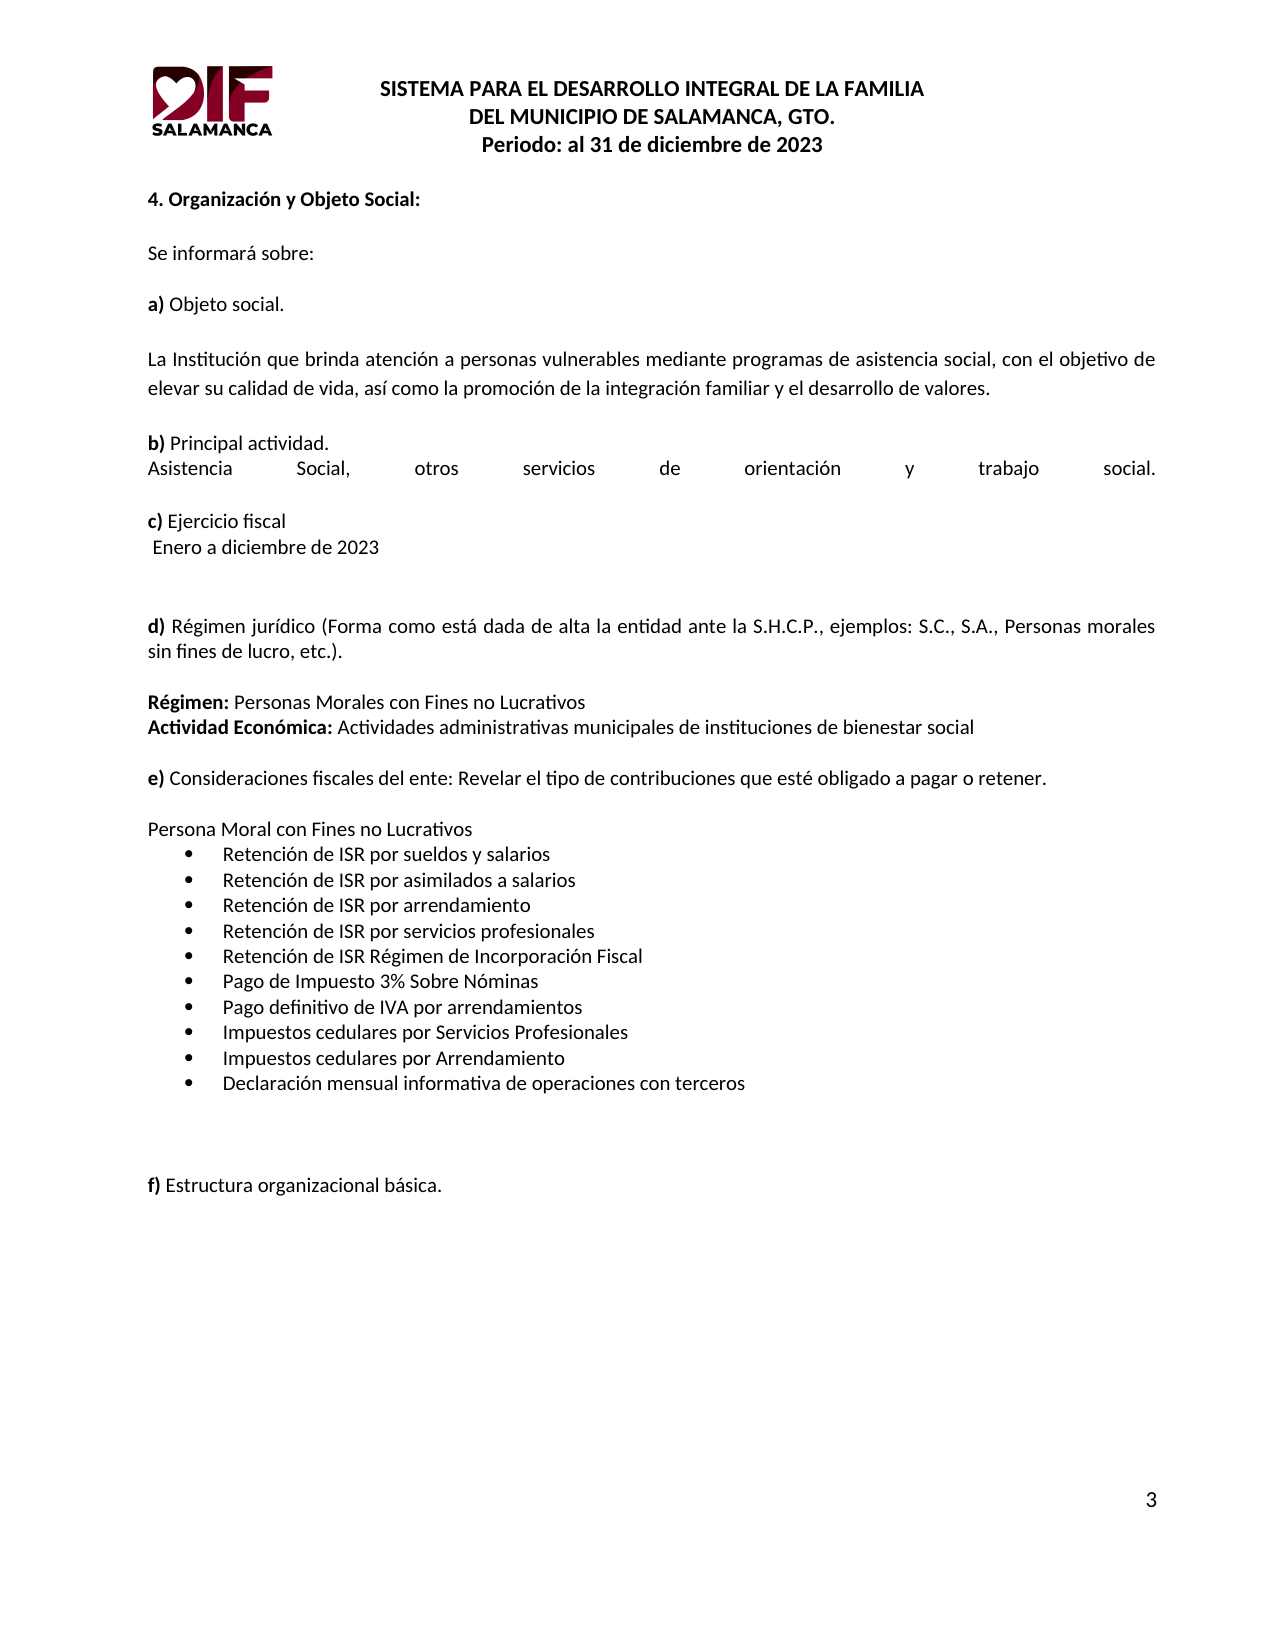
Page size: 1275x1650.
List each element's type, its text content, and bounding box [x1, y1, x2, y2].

text La Institución que brinda atención a personas vulnerables mediante programas de asistencia social, con el objetivo de elevar su calidad de vida, así como la promoción de la integración familiar y el desarrollo de valores. [148, 346, 1157, 401]
list Pago definitivo de IVA por arrendamientos [185, 994, 1157, 1019]
subtitle 4. Organización y Objeto Social: [148, 186, 1157, 211]
list Retención de ISR por arrendamiento [185, 892, 1157, 918]
text Actividad Económica: Actividades administrativas municipales de instituciones de bienestar social [148, 714, 1157, 740]
text Régimen: Personas Morales con Fines no Lucrativos [148, 689, 1157, 714]
list Retención de ISR por sueldos y salarios [185, 842, 1157, 867]
list Pago de Impuesto 3% Sobre Nóminas [185, 969, 1157, 994]
list Impuestos cedulares por Servicios Profesionales [185, 1019, 1157, 1045]
text Enero a diciembre de 2023 [148, 534, 1157, 559]
text c) Ejercicio fiscal [148, 508, 1157, 534]
text a) Objeto social. [148, 291, 1157, 317]
text e) Consideraciones fiscales del ente: Revelar el tipo de contribuciones que esté obligado a pagar o retener. [148, 765, 1157, 791]
text d) Régimen jurídico (Forma como está dada de alta la entidad ante la S.H.C.P., ejemplos: S.C., S.A., Personas morales sin fines de lucro, etc.). [148, 613, 1157, 664]
text Persona Moral con Fines no Lucrativos [148, 816, 1157, 842]
list Declaración mensual informativa de operaciones con terceros [185, 1070, 1157, 1096]
list Retención de ISR por servicios profesionales [185, 918, 1157, 943]
text f) Estructura organizacional básica. [148, 1172, 1157, 1197]
text b) Principal actividad. [148, 430, 1157, 455]
list Impuestos cedulares por Arrendamiento [185, 1045, 1157, 1070]
text Asistencia Social, otros servicios de orientación y trabajo social. [148, 455, 1157, 508]
list Retención de ISR Régimen de Incorporación Fiscal [185, 943, 1157, 969]
text Se informará sobre: [148, 241, 1157, 266]
picture [139, 56, 286, 147]
list Retención de ISR por asimilados a salarios [185, 867, 1157, 892]
